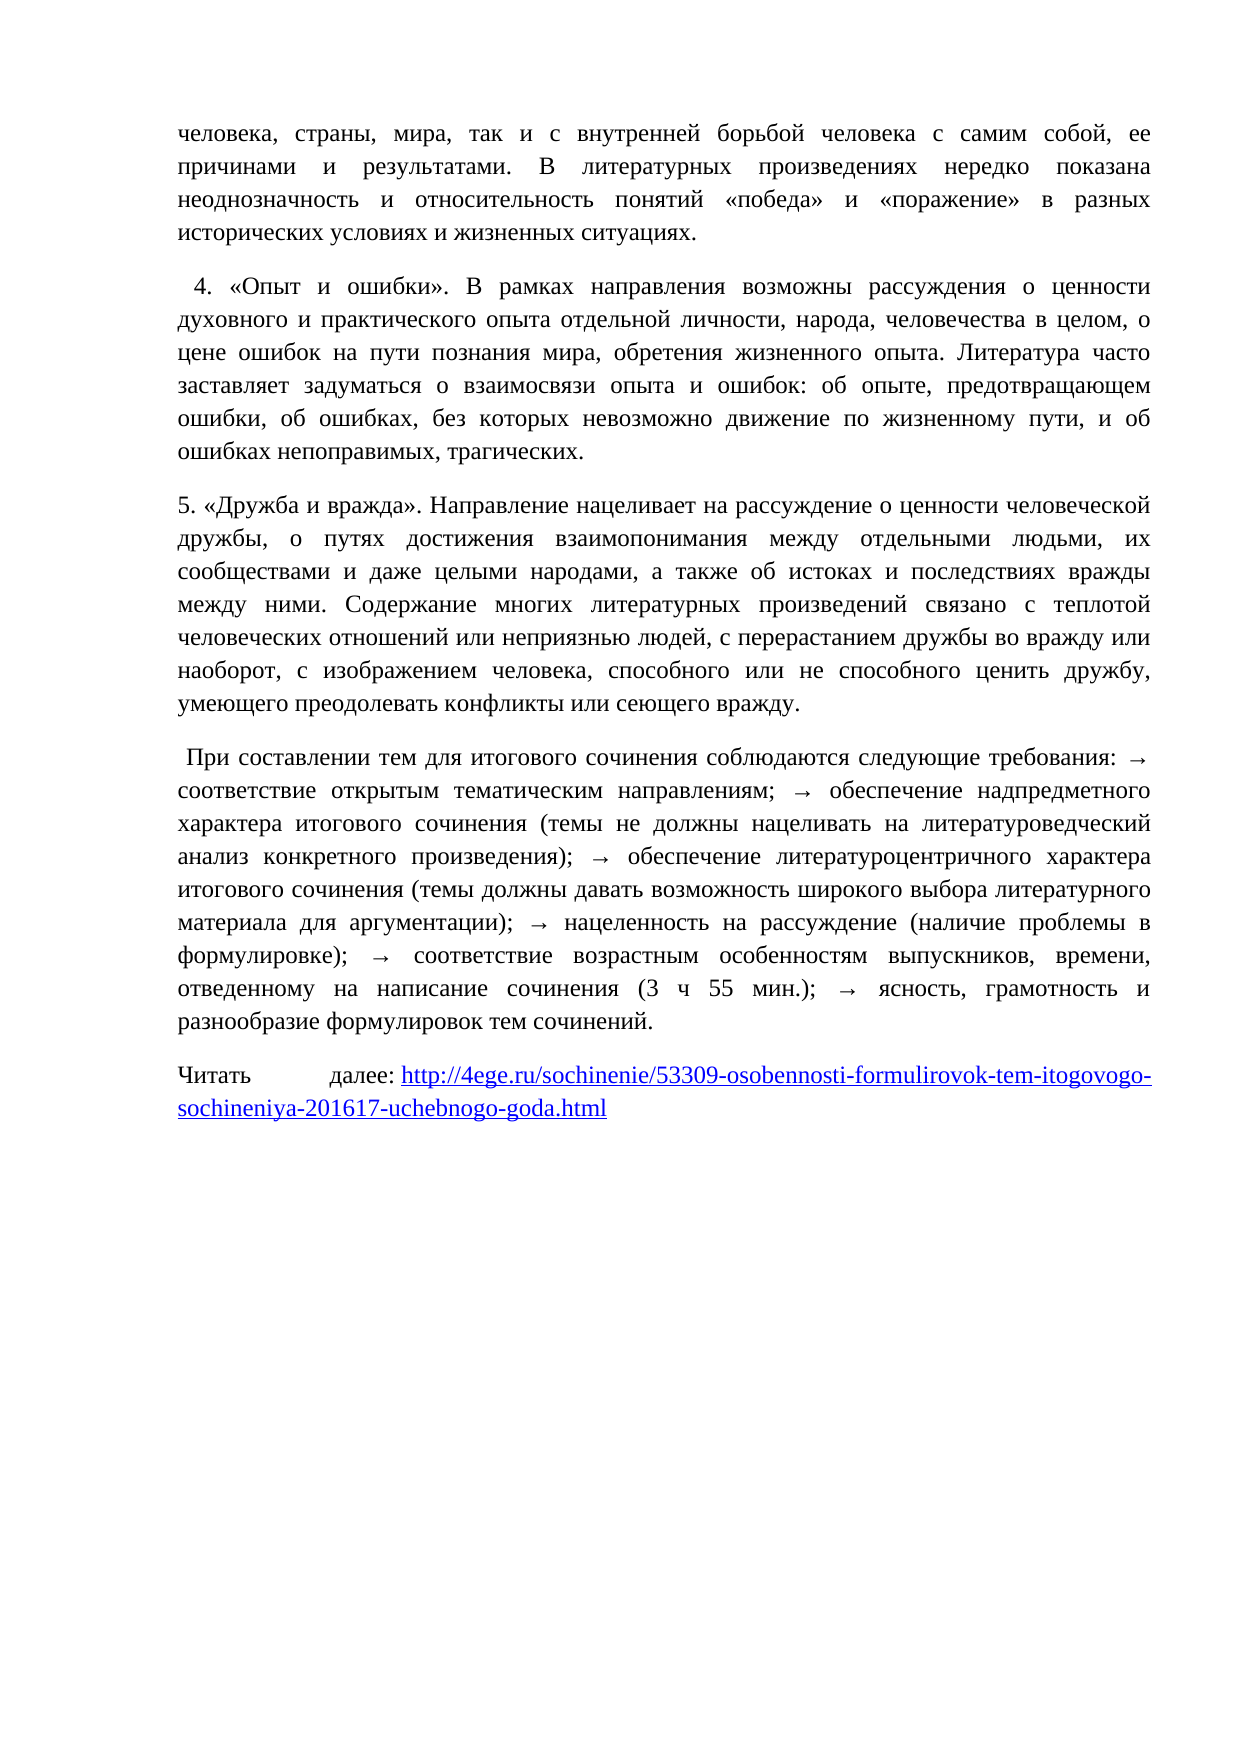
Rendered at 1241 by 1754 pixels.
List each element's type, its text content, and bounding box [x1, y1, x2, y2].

text Читать далее: http://4ege.ru/sochinenie/53309-osobennosti-formulirovok-tem-itogovogo-sochineniya-201617-uchebnogo-goda.html [177, 1060, 1152, 1122]
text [177, 118, 1152, 246]
text 4. «Опыт и ошибки». В рамках направления возможны рассуждения о ценности духовного и практического опыта отдельной личности, народа, человечества в целом, о цене ошибок на пути познания мира, обретения жизненного опыта. Литература часто заставляет задуматься о взаимосвязи опыта и ошибок: об опыте, предотвращающем ошибки, об ошибках, без которых невозможно движение по жизненному пути, и об ошибках непоправимых, трагических. [177, 271, 1152, 465]
text 5. «Дружба и вражда». Направление нацеливает на рассуждение о ценности человеческой дружбы, о путях достижения взаимопонимания между отдельными людьми, их сообществами и даже целыми народами, а также об истоках и последствиях вражды между ними. Содержание многих литературных произведений связано с теплотой человеческих отношений или неприязнью людей, с перерастанием дружбы во вражду или наоборот, с изображением человека, способного или не способного ценить дружбу, умеющего преодолевать конфликты или сеющего вражду. [177, 490, 1152, 717]
text При составлении тем для итогового сочинения соблюдаются следующие требования: → соответствие открытым тематическим направлениям; → обеспечение надпредметного характера итогового сочинения (темы не должны нацеливать на литературоведческий анализ конкретного произведения); → обеспечение литературоцентричного характера итогового сочинения (темы должны давать возможность широкого выбора литературного материала для аргументации); → нацеленность на рассуждение (наличие проблемы в формулировке); → соответствие возрастным особенностям выпускников, времени, отведенному на написание сочинения (3 ч 55 мин.); → ясность, грамотность и разнообразие формулировок тем сочинений. [177, 742, 1152, 1035]
